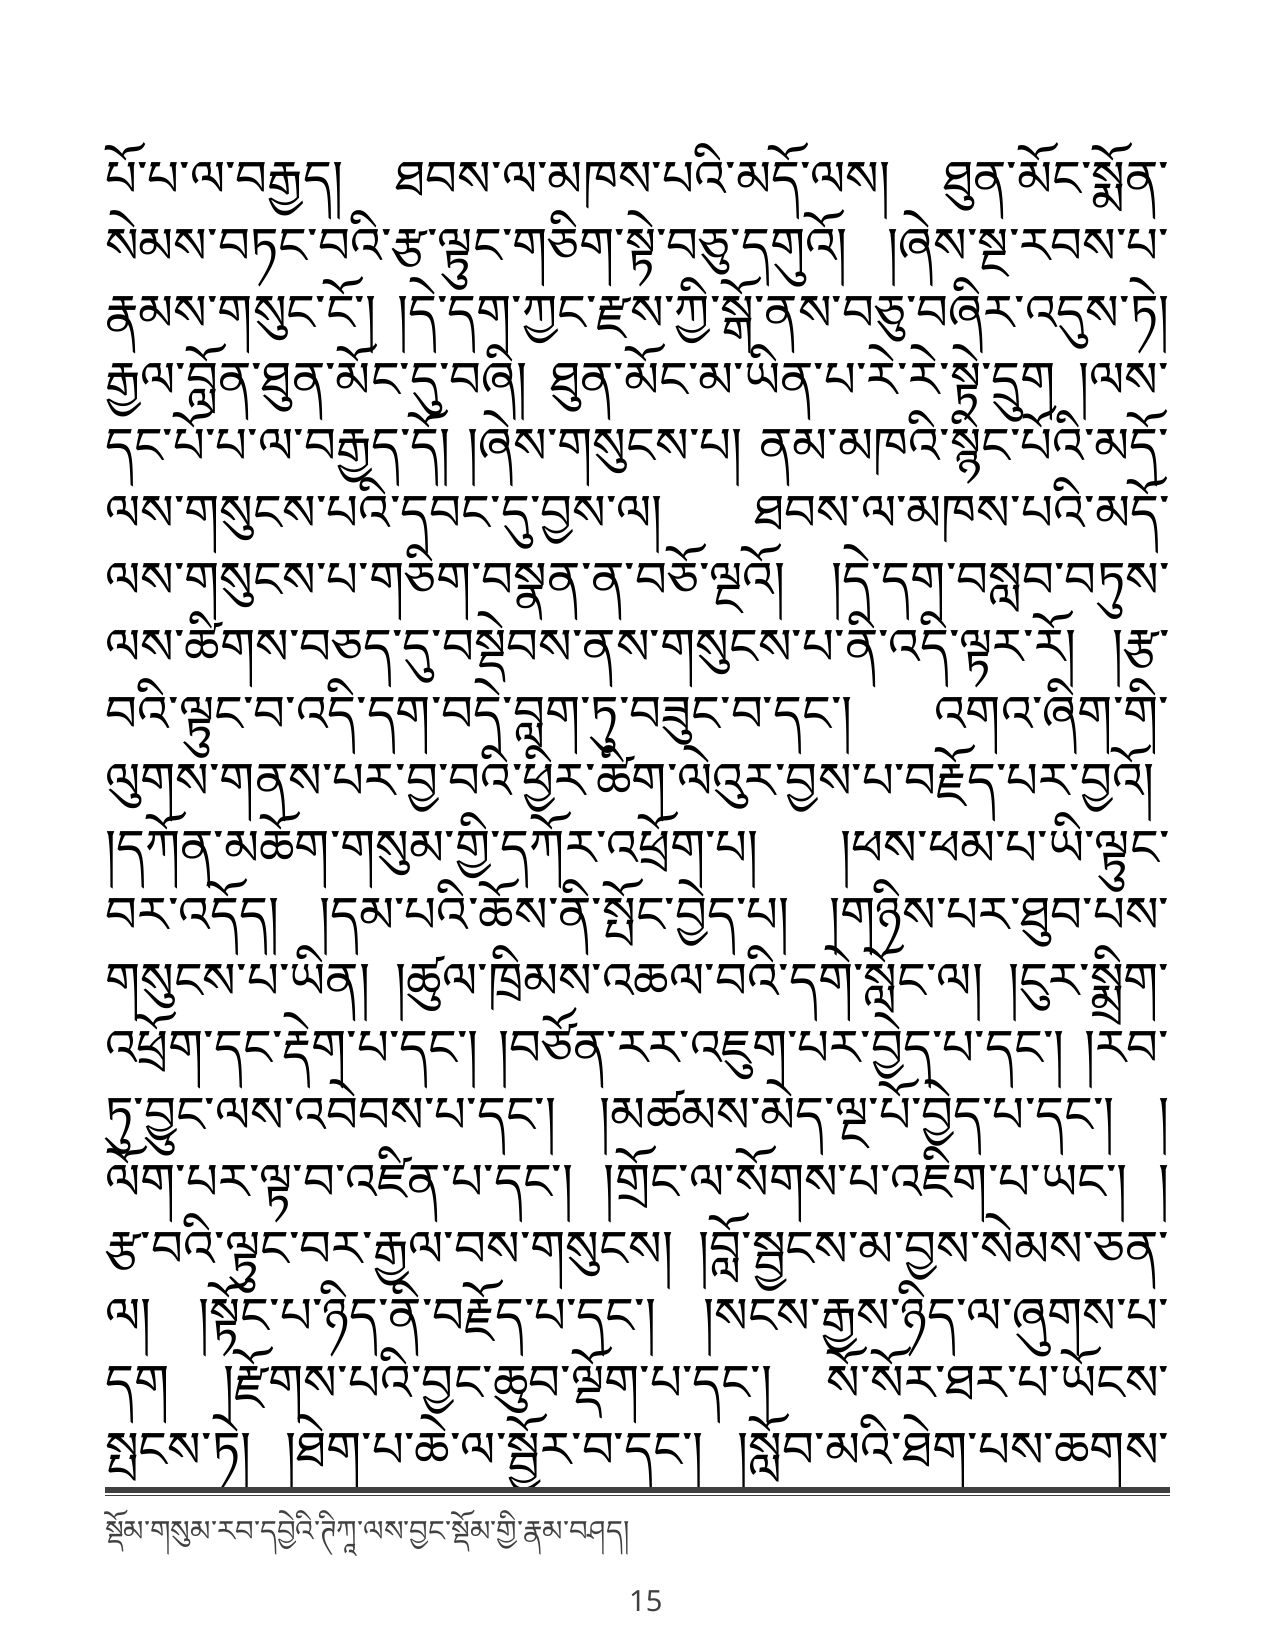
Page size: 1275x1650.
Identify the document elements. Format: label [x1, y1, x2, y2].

text [105, 150, 1170, 1479]
